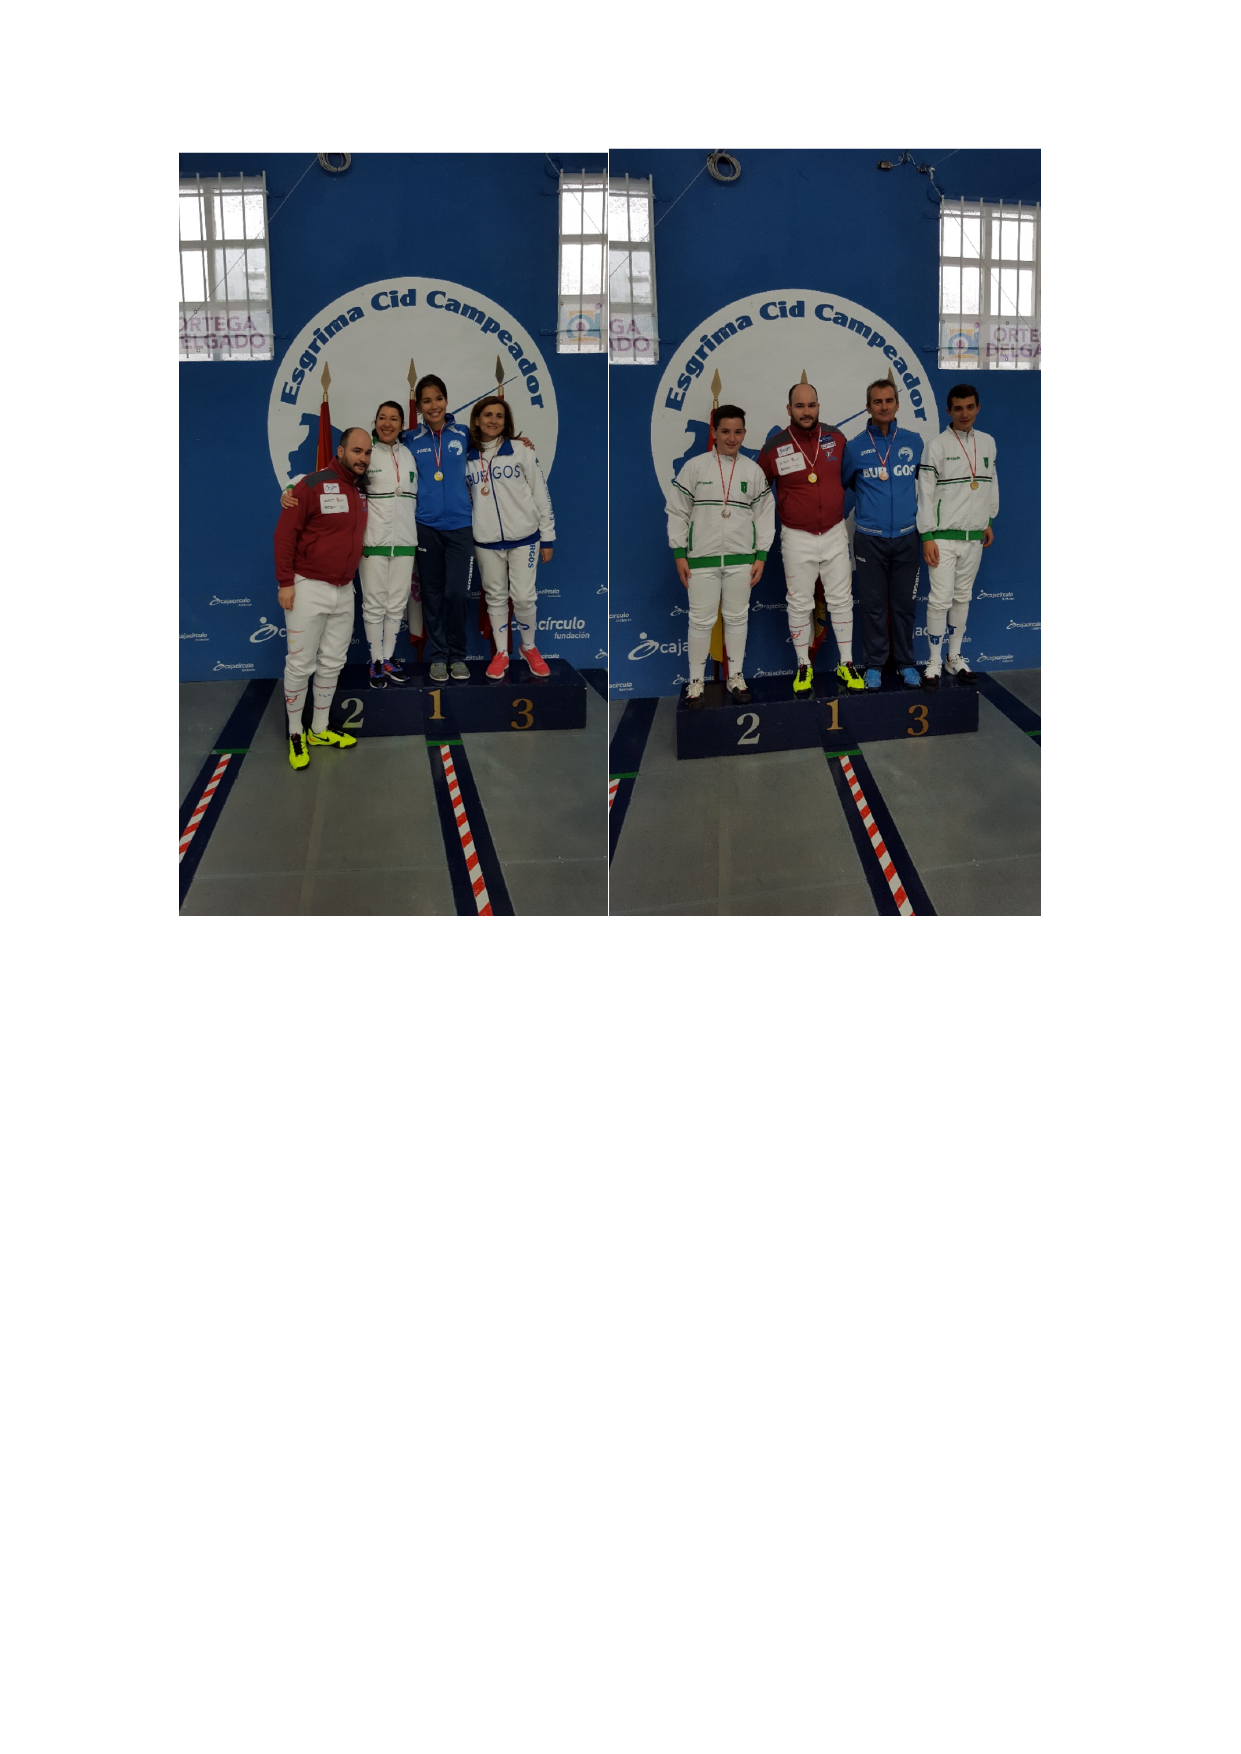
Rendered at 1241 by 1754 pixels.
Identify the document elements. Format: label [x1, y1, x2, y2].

picture [609, 150, 1041, 916]
picture [179, 154, 608, 916]
